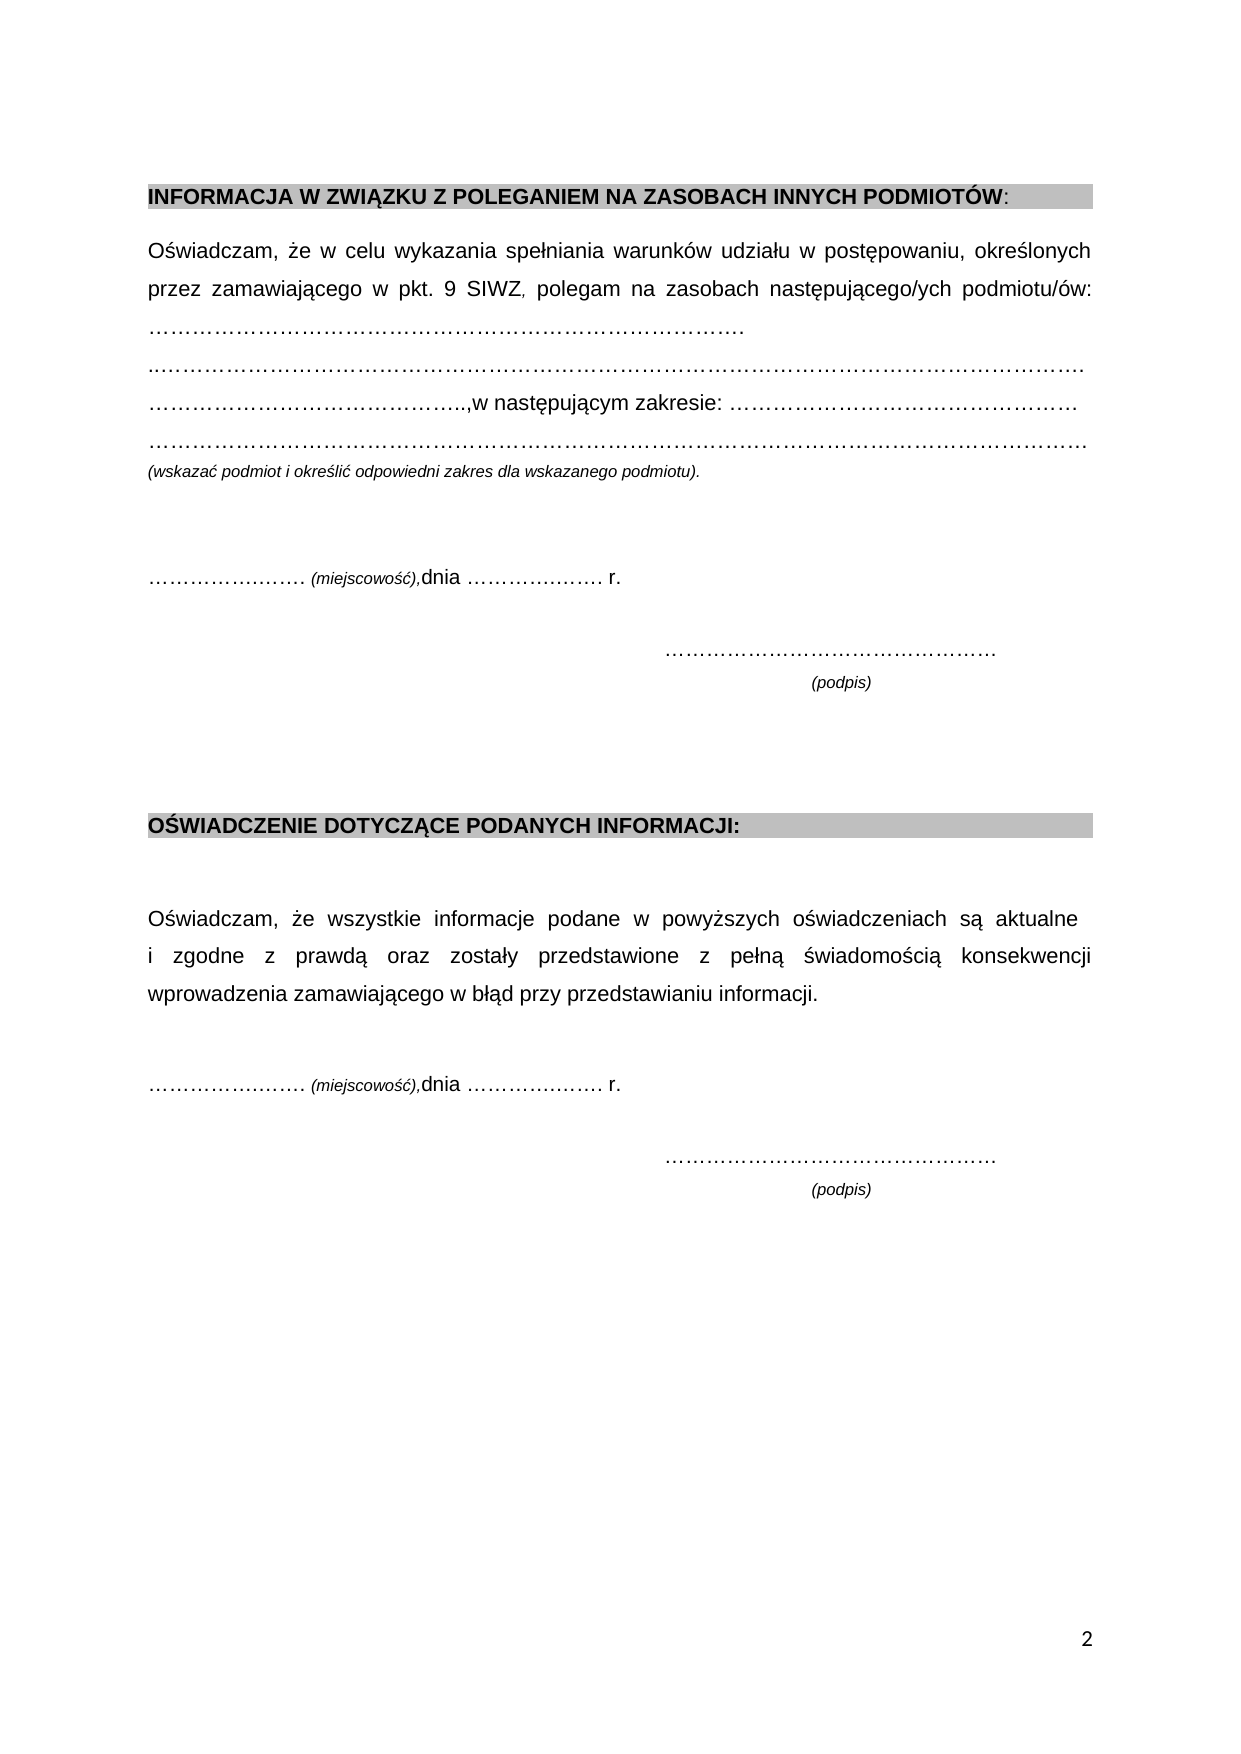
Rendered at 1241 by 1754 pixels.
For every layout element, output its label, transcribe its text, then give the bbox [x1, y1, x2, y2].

text …………………………………………………………………………………………………………………(wskazać podmiot i określić odpowiedni zakres dla wskazanego podmiotu). [148, 427, 1093, 481]
text ………………………………………… [148, 637, 1093, 661]
text …………….……. (miejscowość),dnia ………….……. r. [148, 1072, 1093, 1096]
text OŚWIADCZENIE DOTYCZĄCE PODANYCH INFORMACJI: [148, 813, 1093, 838]
text Oświadczam, że w celu wykazania spełniania warunków udziału w postępowaniu, określonych przez zamawiającego w pkt. 9 SIWZ, polegam na zasobach następującego/ych podmiotu/ów: ………………………………………………………………………. [148, 238, 1093, 339]
text (podpis) [738, 673, 1093, 692]
text (podpis) [738, 1179, 1093, 1199]
text ………………………………………… [148, 1143, 1093, 1167]
text INFORMACJA W ZWIĄZKU Z POLEGANIEM NA ZASOBACH INNYCH PODMIOTÓW: [148, 184, 1093, 209]
text …………….……. (miejscowość),dnia ………….……. r. [148, 565, 1093, 589]
text ..……………………………………………………………………………………………………………….……………………………………..,w następującym zakresie: ………………………………………… [148, 352, 1093, 415]
text Oświadczam, że wszystkie informacje podane w powyższych oświadczeniach są aktualne i zgodne z prawdą oraz zostały przedstawione z pełną świadomością konsekwencji wprowadzenia zamawiającego w błąd przy przedstawianiu informacji. [148, 906, 1093, 1006]
